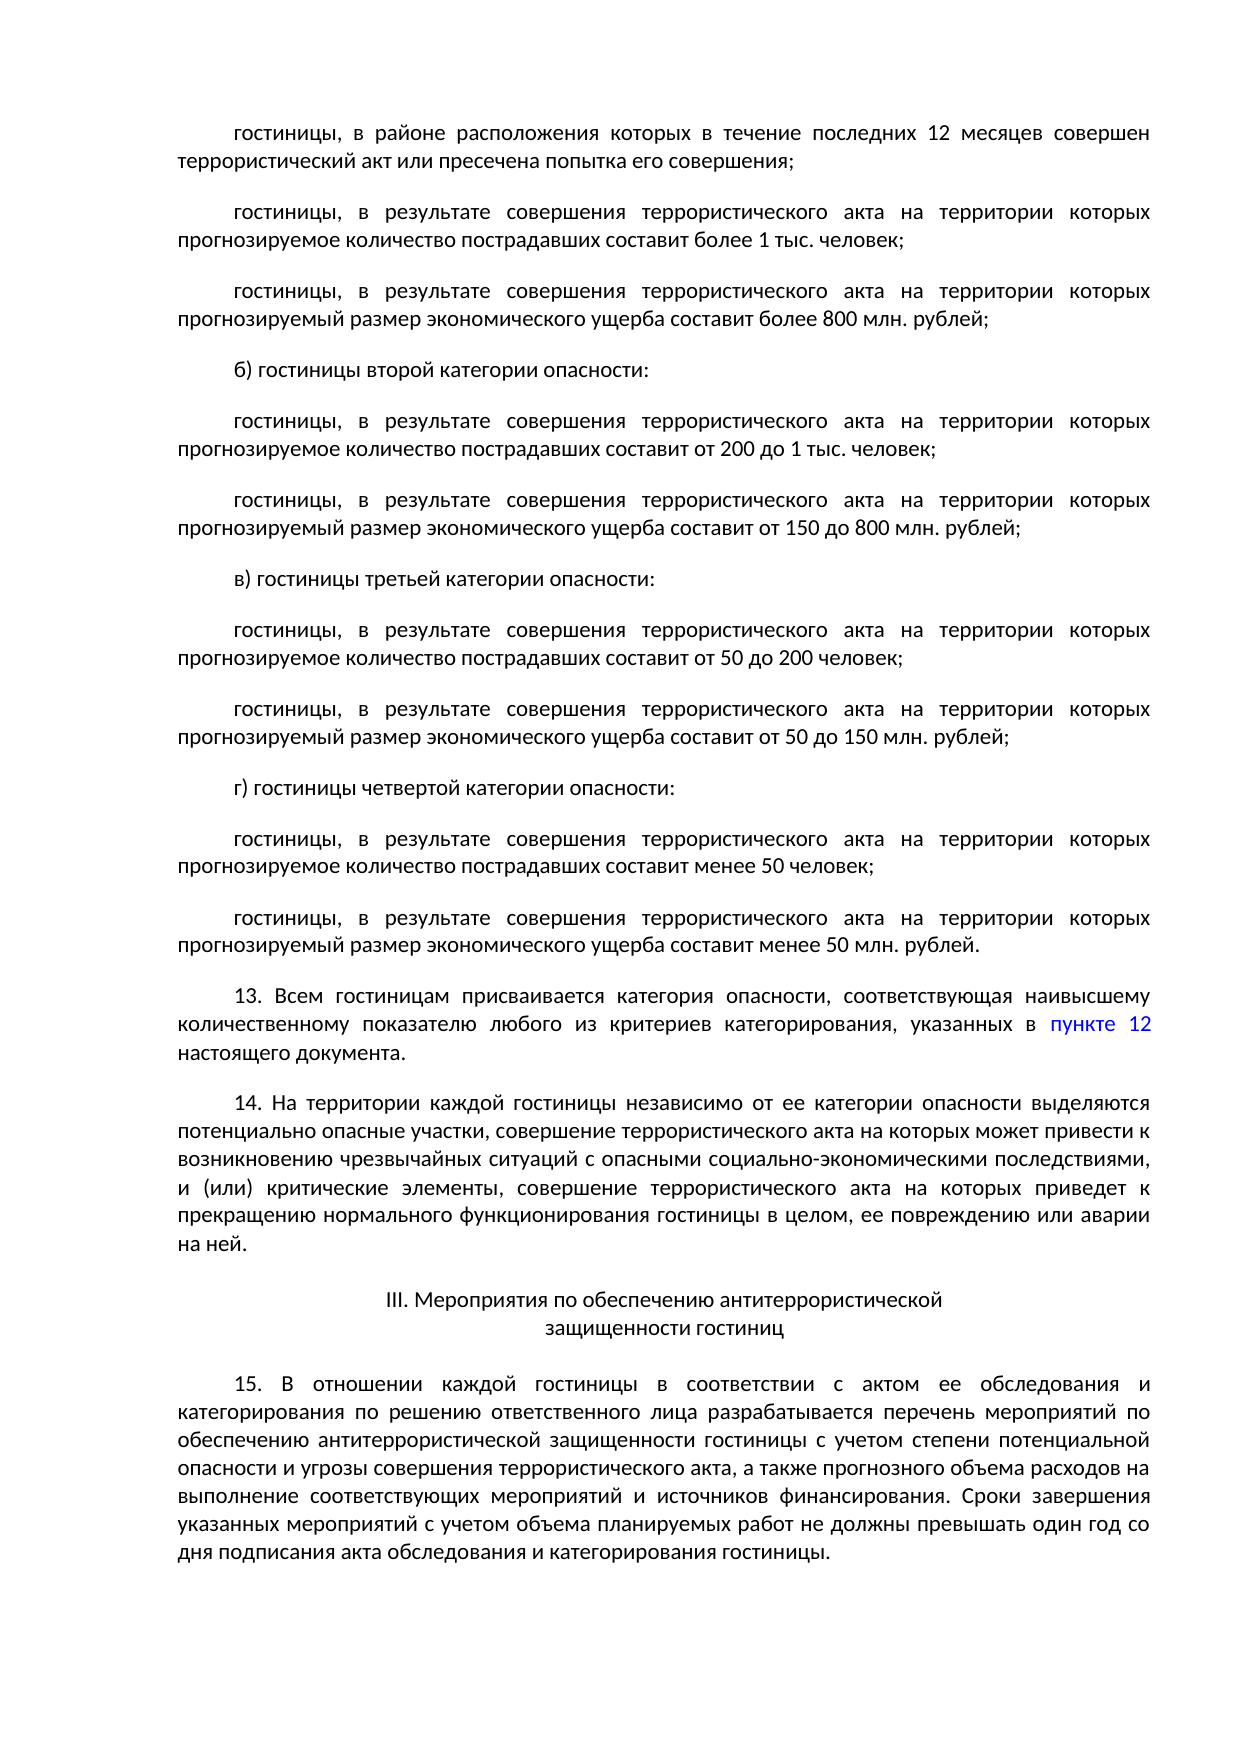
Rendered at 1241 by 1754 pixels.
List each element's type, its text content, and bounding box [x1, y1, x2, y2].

text гостиницы, в результате совершения террористического акта на территории которых прогнозируемый размер экономического ущерба составит менее 50 млн. рублей. [177, 903, 1152, 959]
text 14. На территории каждой гостиницы независимо от ее категории опасности выделяются потенциально опасные участки, совершение террористического акта на которых может привести к возникновению чрезвычайных ситуаций с опасными социально-экономическими последствиями, и (или) критические элементы, совершение террористического акта на которых приведет к прекращению нормального функционирования гостиницы в целом, ее повреждению или аварии на ней. [177, 1088, 1152, 1257]
text 15. В отношении каждой гостиницы в соответствии с актом ее обследования и категорирования по решению ответственного лица разрабатывается перечень мероприятий по обеспечению антитеррористической защищенности гостиницы с учетом степени потенциальной опасности и угрозы совершения террористического акта, а также прогнозного объема расходов на выполнение соответствующих мероприятий и источников финансирования. Сроки завершения указанных мероприятий с учетом объема планируемых работ не должны превышать один год со дня подписания акта обследования и категорирования гостиницы. [177, 1369, 1152, 1565]
text 13. Всем гостиницам присваивается категория опасности, соответствующая наивысшему количественному показателю любого из критериев категорирования, указанных в пункте 12 настоящего документа. [177, 982, 1152, 1066]
text гостиницы, в результате совершения террористического акта на территории которых прогнозируемое количество пострадавших составит более 1 тыс. человек; [177, 197, 1152, 253]
text защищенности гостиниц [177, 1313, 1152, 1341]
text гостиницы, в результате совершения террористического акта на территории которых прогнозируемое количество пострадавших составит менее 50 человек; [177, 824, 1152, 880]
text гостиницы, в результате совершения террористического акта на территории которых прогнозируемый размер экономического ущерба составит более 800 млн. рублей; [177, 276, 1152, 332]
text б) гостиницы второй категории опасности: [177, 355, 1152, 383]
text гостиницы, в результате совершения террористического акта на территории которых прогнозируемое количество пострадавших составит от 50 до 200 человек; [177, 615, 1152, 671]
text III. Мероприятия по обеспечению антитеррористической [177, 1285, 1152, 1313]
text гостиницы, в результате совершения террористического акта на территории которых прогнозируемое количество пострадавших составит от 200 до 1 тыс. человек; [177, 406, 1152, 462]
text г) гостиницы четвертой категории опасности: [177, 773, 1152, 801]
text гостиницы, в районе расположения которых в течение последних 12 месяцев совершен террористический акт или пресечена попытка его совершения; [177, 118, 1152, 174]
text гостиницы, в результате совершения террористического акта на территории которых прогнозируемый размер экономического ущерба составит от 50 до 150 млн. рублей; [177, 694, 1152, 750]
text гостиницы, в результате совершения террористического акта на территории которых прогнозируемый размер экономического ущерба составит от 150 до 800 млн. рублей; [177, 485, 1152, 541]
text в) гостиницы третьей категории опасности: [177, 564, 1152, 592]
